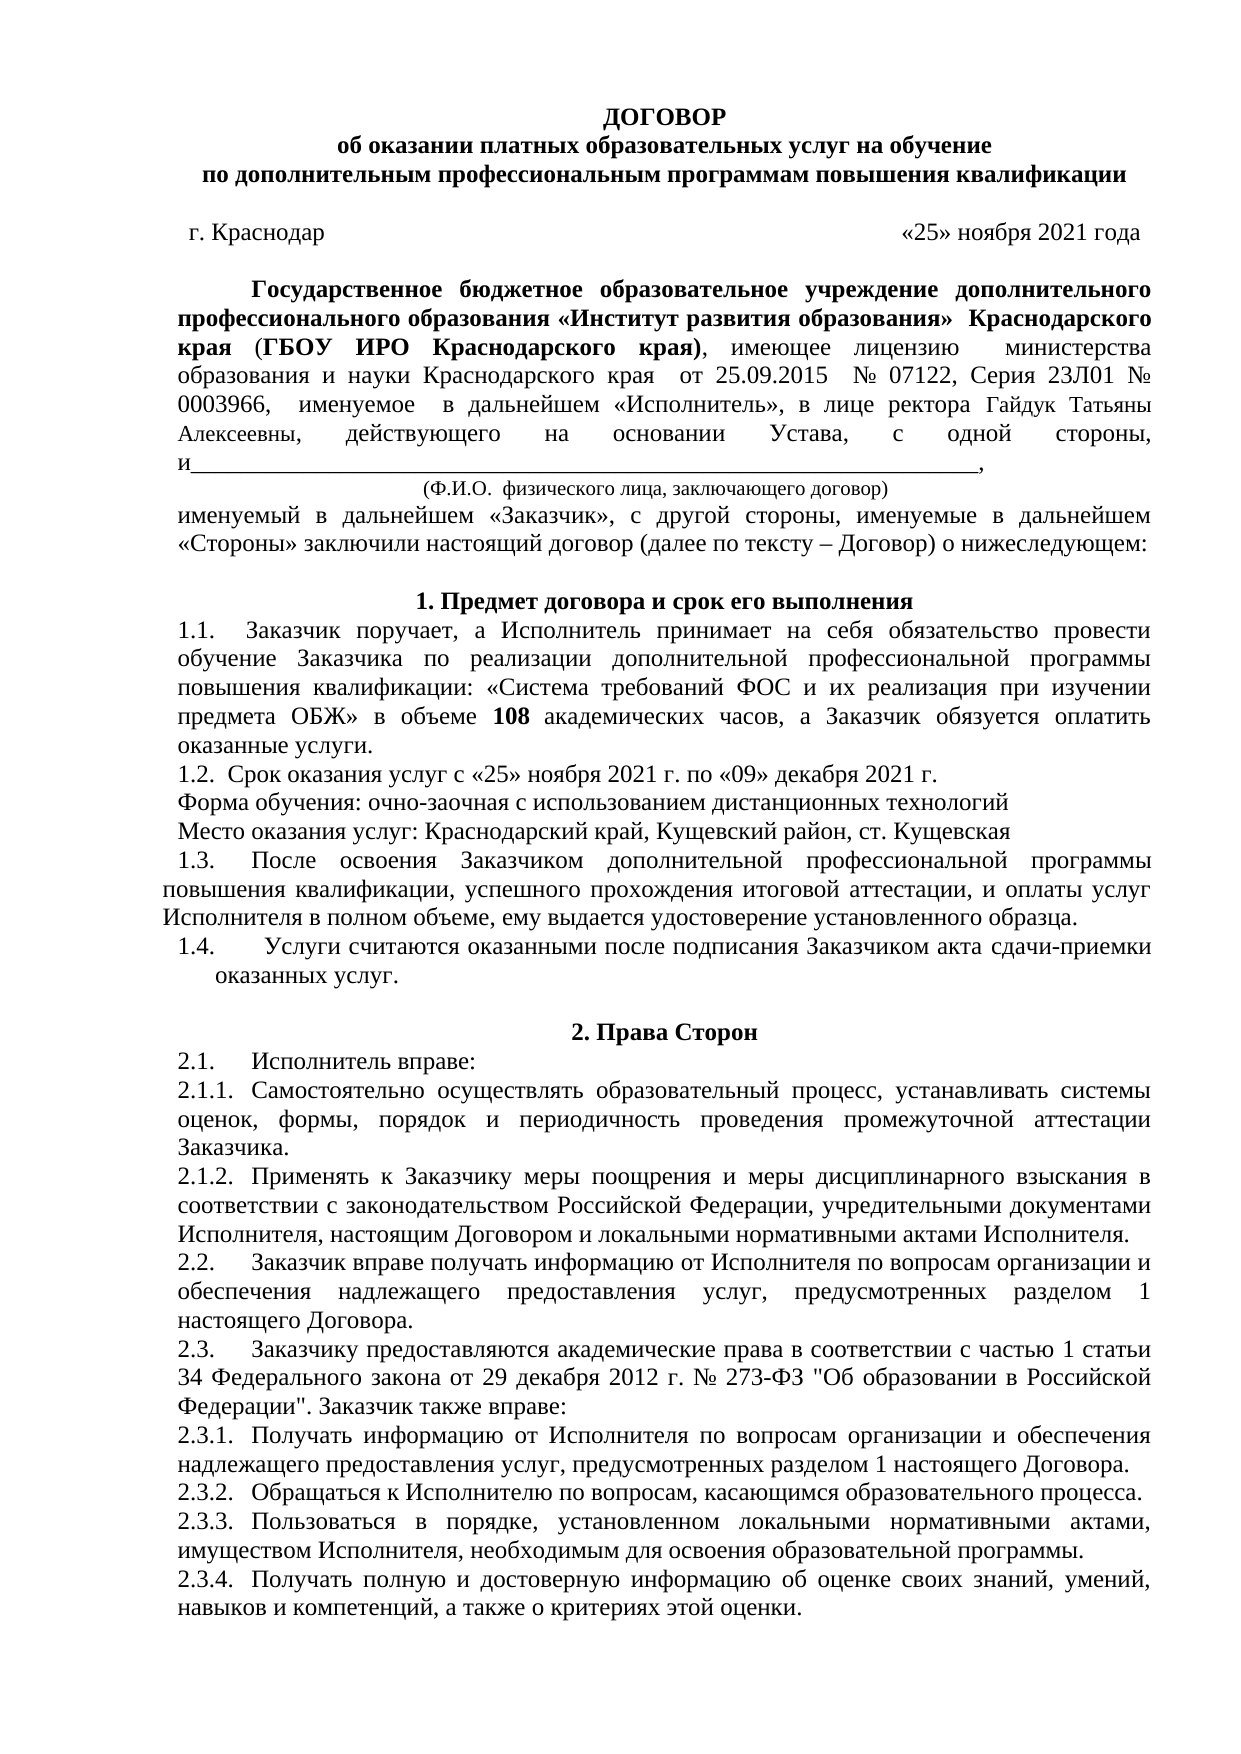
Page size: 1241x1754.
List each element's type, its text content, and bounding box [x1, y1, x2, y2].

text именуемый в дальнейшем «Заказчик», с другой стороны, именуемые в дальнейшем «Стороны» заключили настоящий договор (далее по тексту – Договор) о нижеследующем: [177, 500, 1152, 557]
text об оказании платных образовательных услуг на обучение [177, 131, 1152, 159]
text 2.3.3. Пользоваться в порядке, установленном локальными нормативными актами, имуществом Исполнителя, необходимым для освоения образовательной программы. [177, 1506, 1152, 1564]
table_header «25» ноября 2021 года [666, 217, 1152, 246]
text 2.1. Исполнитель вправе: [177, 1046, 1152, 1075]
list Услуги считаются оказанными после подписания Заказчиком акта сдачи-приемки оказанных услуг. [177, 931, 1152, 989]
text 2. Права Сторон [177, 1017, 1152, 1046]
table_header г. Краснодар [177, 217, 666, 246]
text 2.1.1. Самостоятельно осуществлять образовательный процесс, устанавливать системы оценок, формы, порядок и периодичность проведения промежуточной аттестации Заказчика. [177, 1075, 1152, 1161]
text 1.1. Заказчик поручает, а Исполнитель принимает на себя обязательство провести обучение Заказчика по реализации дополнительной профессиональной программы повышения квалификации: «Система требований ФОС и их реализация при изучении предмета ОБЖ» в объеме 108 академических часов, а Заказчик обязуется оплатить оказанные услуги. [177, 615, 1152, 759]
text (Ф.И.О. физического лица, заключающего договор) [177, 476, 1152, 500]
text 2.3.4. Получать полную и достоверную информацию об оценке своих знаний, умений, навыков и компетенций, а также о критериях этой оценки. [177, 1564, 1152, 1621]
text Государственное бюджетное образовательное учреждение дополнительного профессионального образования «Институт развития образования» Краснодарского края (ГБОУ ИРО Краснодарского края), имеющее лицензию министерства образования и науки Краснодарского края от 25.09.2015 № 07122, Серия 23Л01 № 0003966, именуемое в дальнейшем «Исполнитель», в лице ректора Гайдук Татьяны Алексеевны, действующего на основании Устава, с одной стороны, и_______________________________________________________________, [177, 274, 1152, 476]
text 1.2. Срок оказания услуг с «25» ноября 2021 г. по «09» декабря 2021 г. [177, 759, 1152, 787]
text 2.3. Заказчику предоставляются академические права в соответствии с частью 1 статьи 34 Федерального закона от 29 декабря 2012 г. № 273-ФЗ "Об образовании в Российской Федерации". Заказчик также вправе: [177, 1334, 1152, 1420]
text 2.2. Заказчик вправе получать информацию от Исполнителя по вопросам организации и обеспечения надлежащего предоставления услуг, предусмотренных разделом 1 настоящего Договора. [177, 1247, 1152, 1334]
text 2.3.2. Обращаться к Исполнителю по вопросам, касающимся образовательного процесса. [177, 1477, 1152, 1506]
text Форма обучения: очно-заочная с использованием дистанционных технологий [177, 787, 1152, 816]
text 1. Предмет договора и срок его выполнения [177, 586, 1152, 615]
text Место оказания услуг: Краснодарский край, Кущевский район, ст. Кущевская [177, 816, 1152, 845]
text 2.3.1. Получать информацию от Исполнителя по вопросам организации и обеспечения надлежащего предоставления услуг, предусмотренных разделом 1 настоящего Договора. [177, 1420, 1152, 1477]
text по дополнительным профессиональным программам повышения квалификации [177, 159, 1152, 188]
text ДОГОВОР [177, 102, 1152, 131]
list После освоения Заказчиком дополнительной профессиональной программы повышения квалификации, успешного прохождения итоговой аттестации, и оплаты услуг Исполнителя в полном объеме, ему выдается удостоверение установленного образца. [162, 845, 1152, 931]
text 2.1.2. Применять к Заказчику меры поощрения и меры дисциплинарного взыскания в соответствии с законодательством Российской Федерации, учредительными документами Исполнителя, настоящим Договором и локальными нормативными актами Исполнителя. [177, 1161, 1152, 1247]
